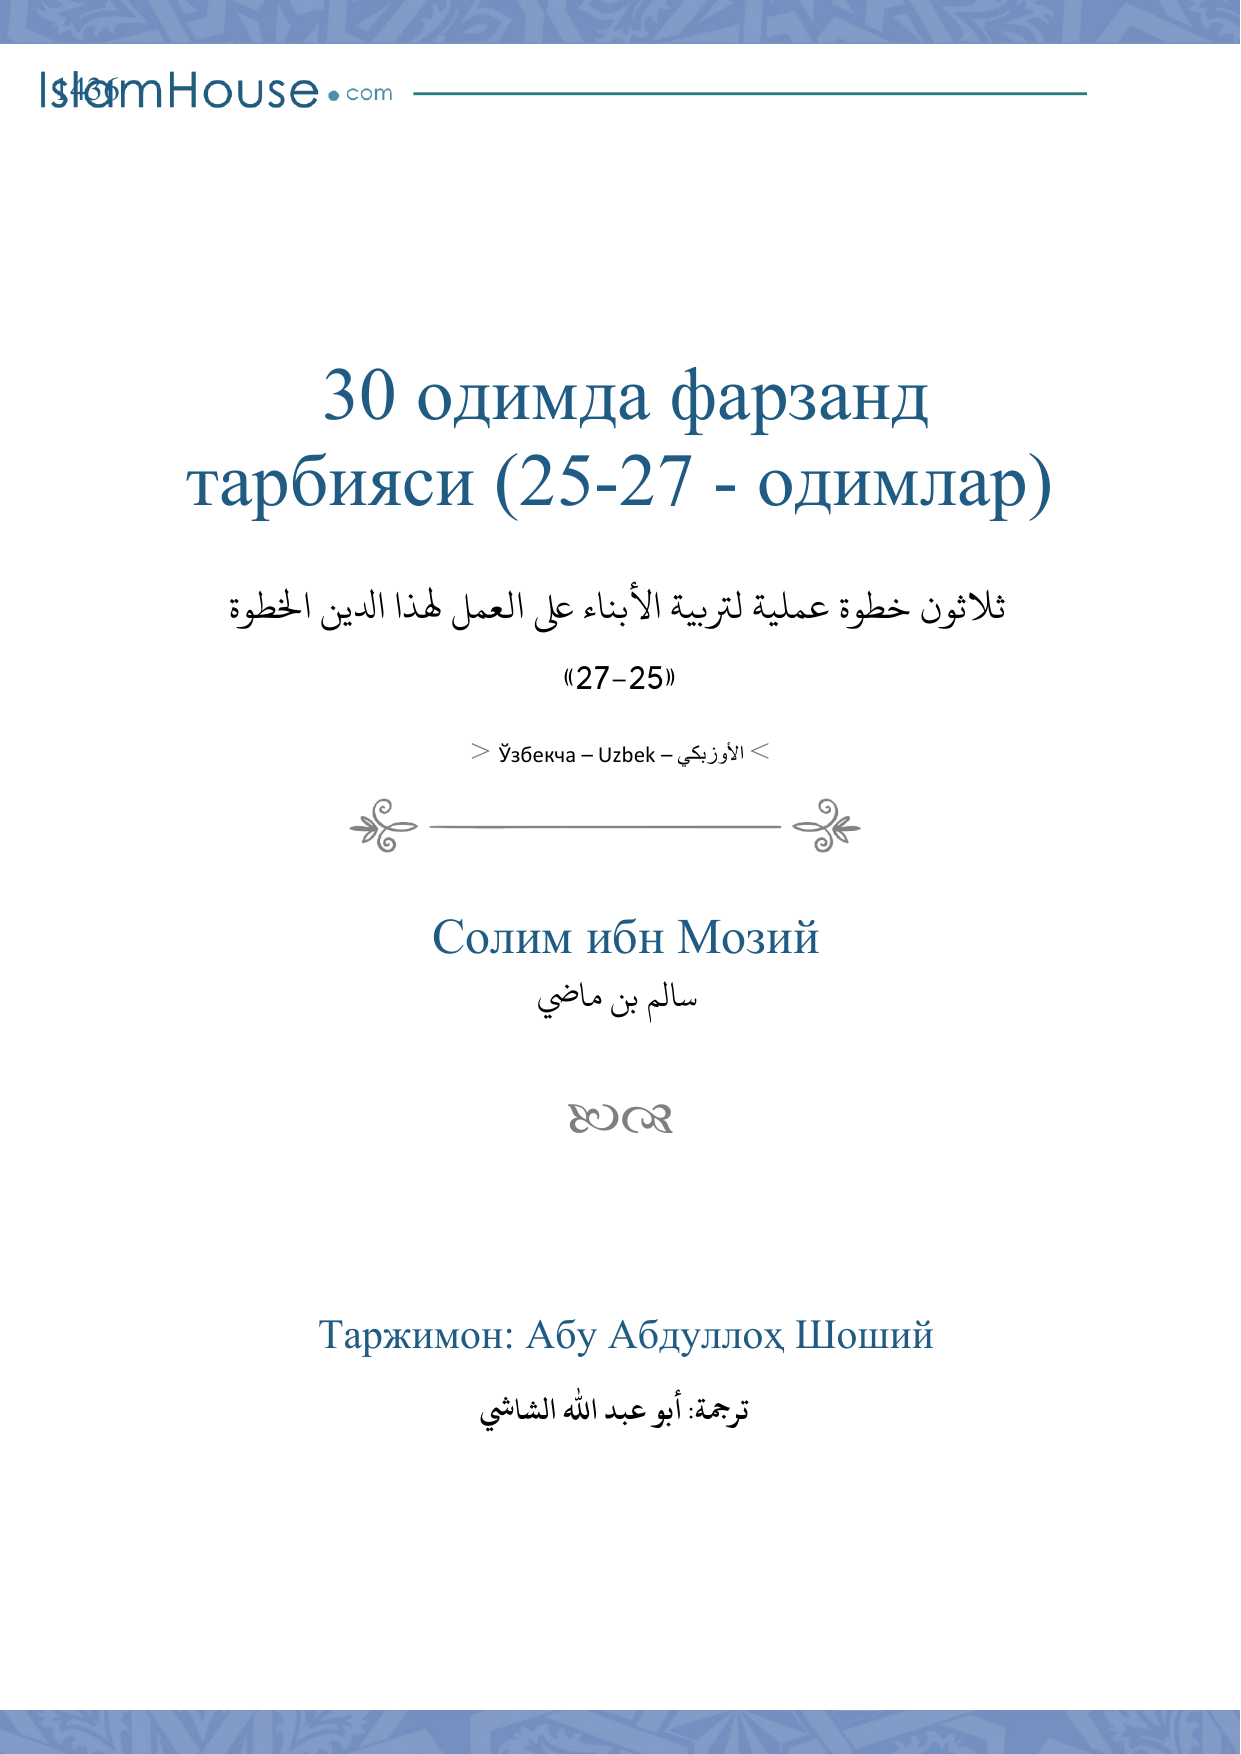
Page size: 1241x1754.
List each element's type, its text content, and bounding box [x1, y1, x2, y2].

text Солим ибн Мозий [177, 907, 1063, 965]
text > Ўзбекча – Uzbek – الأوزبكي < [177, 732, 1063, 770]
text 30 одимда фарзанд тарбияси (25-27 - одимлар) [177, 349, 1063, 522]
text ترجمة: أبو عبد الله الشاشي [177, 1382, 1063, 1438]
text ثلاثون خطوة عملية لتربية الأبناء على العمل لهذا الدين الخطوة «27-25» [177, 572, 1063, 713]
picture [28, 64, 1100, 117]
text Таржимон: Абу Абдуллоҳ Шоший [177, 1310, 1063, 1358]
text سالم بن ماضي [177, 965, 1063, 1028]
